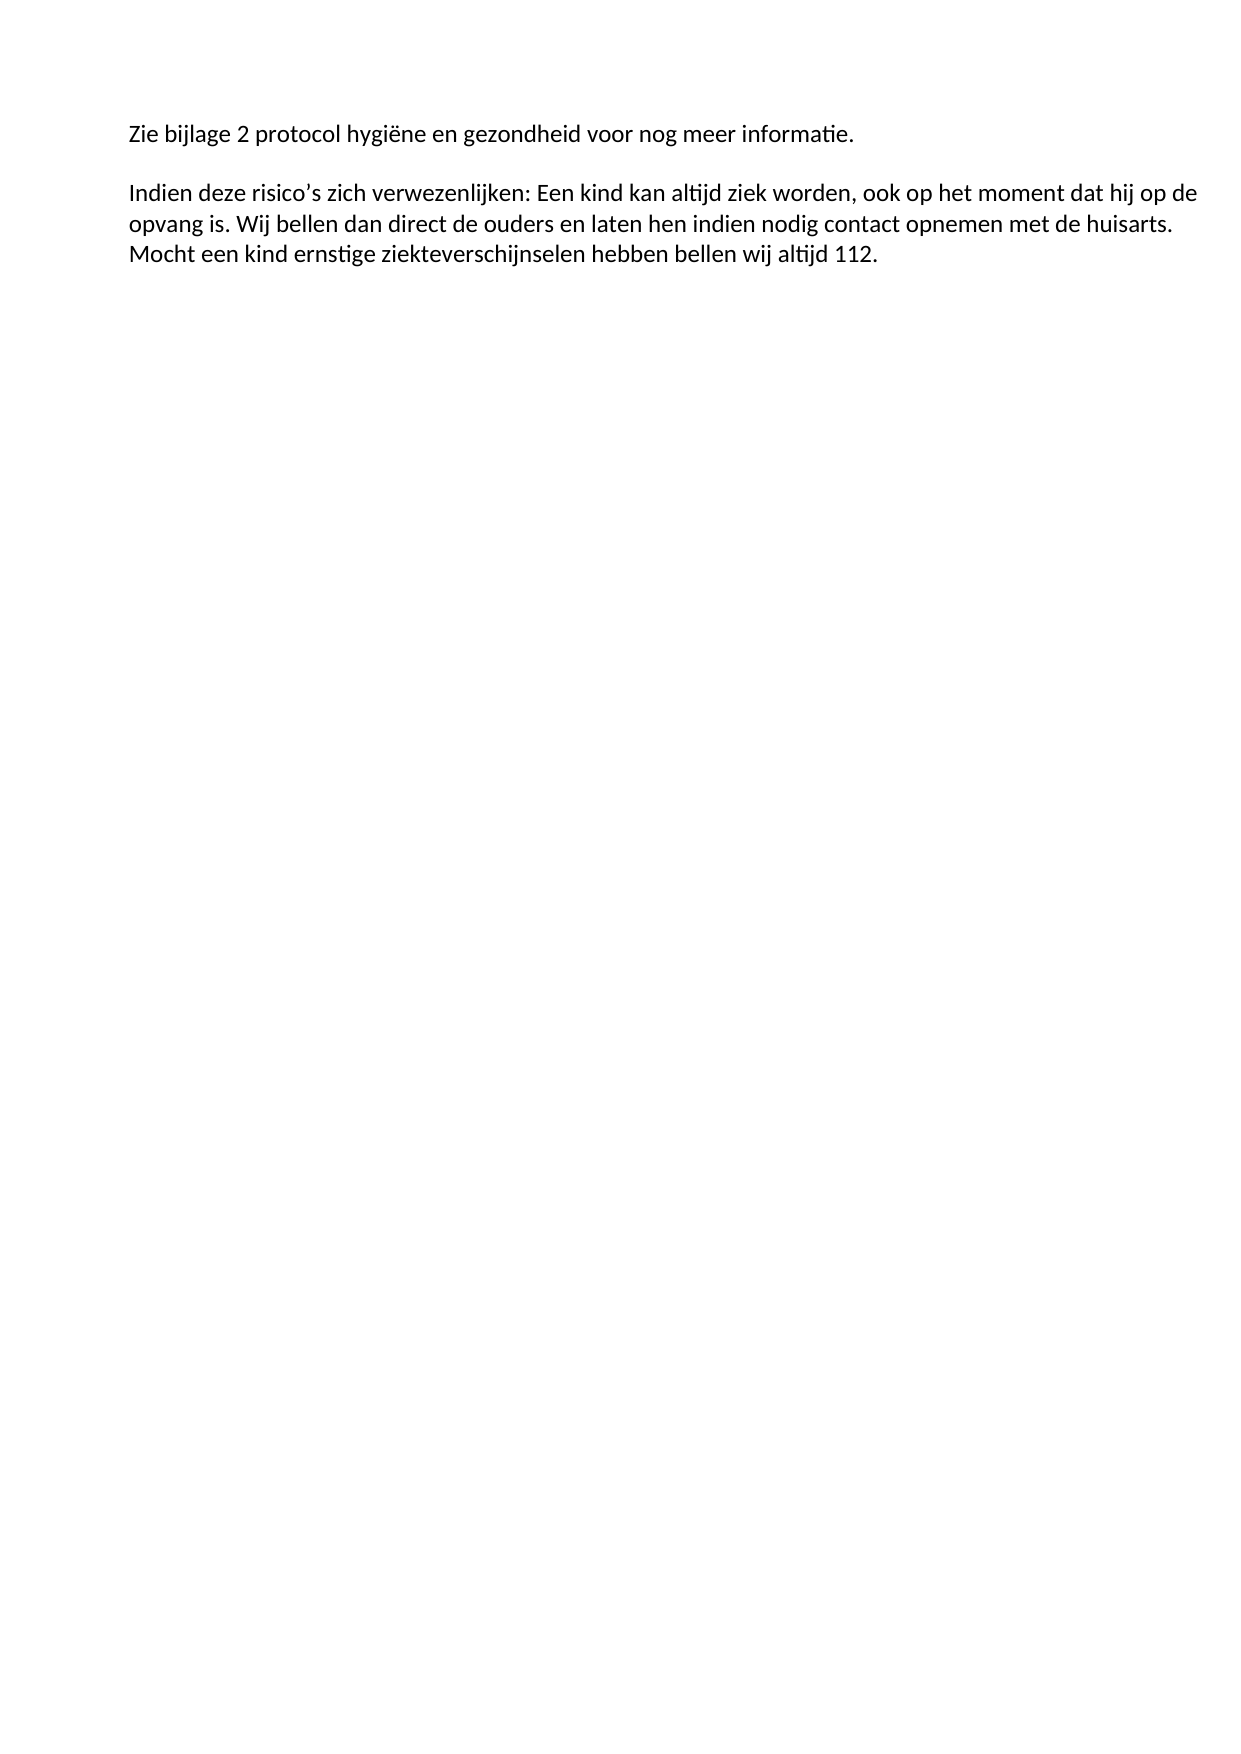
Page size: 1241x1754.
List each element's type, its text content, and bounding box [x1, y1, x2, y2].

text Zie bijlage 2 protocol hygiëne en gezondheid voor nog meer informatie. [129, 118, 1201, 148]
text Mocht een kind ernstige ziekteverschijnselen hebben bellen wij altijd 112. [129, 238, 1201, 269]
text Indien deze risico’s zich verwezenlijken: Een kind kan altijd ziek worden, ook op het moment dat hij op de opvang is. Wij bellen dan direct de ouders en laten hen indien nodig contact opnemen met de huisarts. [129, 177, 1201, 238]
